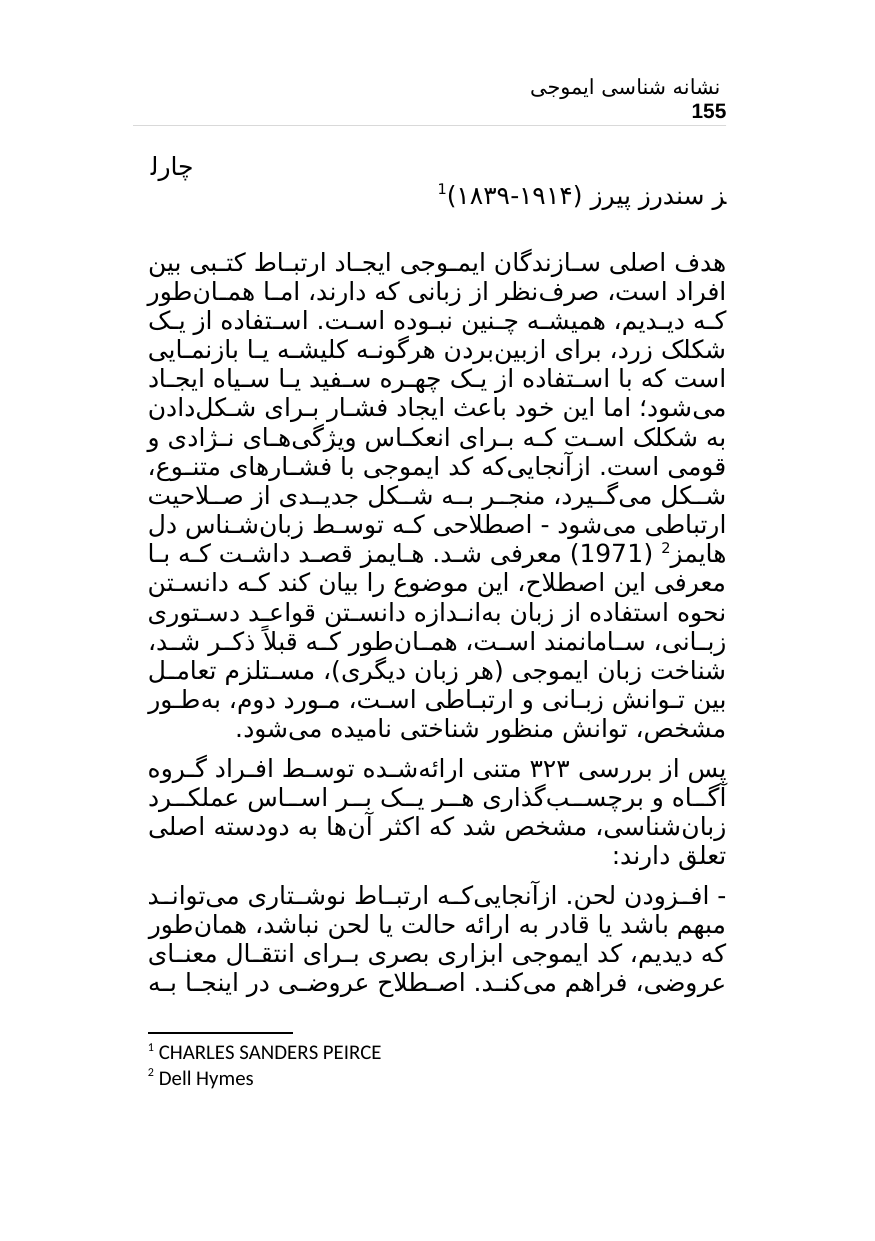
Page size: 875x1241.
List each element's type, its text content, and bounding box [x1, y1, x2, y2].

text پس از بررسی ۳۲۳ متنی ارائه‌شده توسط افراد گروه آگاه و برچسب‌گذاری هر یک بر اساس عملکرد زبان‌شناسی، مشخص شد که اکثر آن‌ها به دودسته اصلی تعلق دارند: [148, 754, 726, 871]
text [148, 881, 726, 998]
text هدف اصلی سازندگان ایموجی ایجاد ارتباط کتبی بین افراد است، صرف‌نظر از زبانی که دارند، اما همان‌طور که دیدیم، همیشه چنین نبوده است. استفاده از یک شکلک زرد، برای ازبین‌بردن هرگونه کلیشه یا بازنمایی است که با استفاده از یک چهره سفید یا سیاه ایجاد می‌شود؛ اما این خود باعث ایجاد فشار برای شکل‌دادن به شکلک است که برای انعکاس ویژگی‌های نژادی و قومی است. ازآنجایی‌که کد ایموجی با فشارهای متنوع، شکل می‌گیرد، منجر به شکل جدیدی از صلاحیت ارتباطی می‌شود - اصطلاحی که توسط زبان‌شناس دل هایمز (1971) معرفی شد. هایمز قصد داشت که با معرفی این اصطلاح، این موضوع را بیان کند که دانستن نحوه استفاده از زبان به‌اندازه دانستن قواعد دستوری زبانی، سامانمند است، همان‌طور که قبلاً ذکر شد، شناخت زبان ایموجی (هر زبان دیگری)، مستلزم تعامل بین توانش زبانی و ارتباطی است، مورد دوم، به‌طور مشخص، توانش منظور شناختی نامیده می‌شود. [148, 248, 726, 743]
text چارلز سندرز پیرز (۱۹۱۴-۱۸۳۹) [148, 152, 726, 210]
